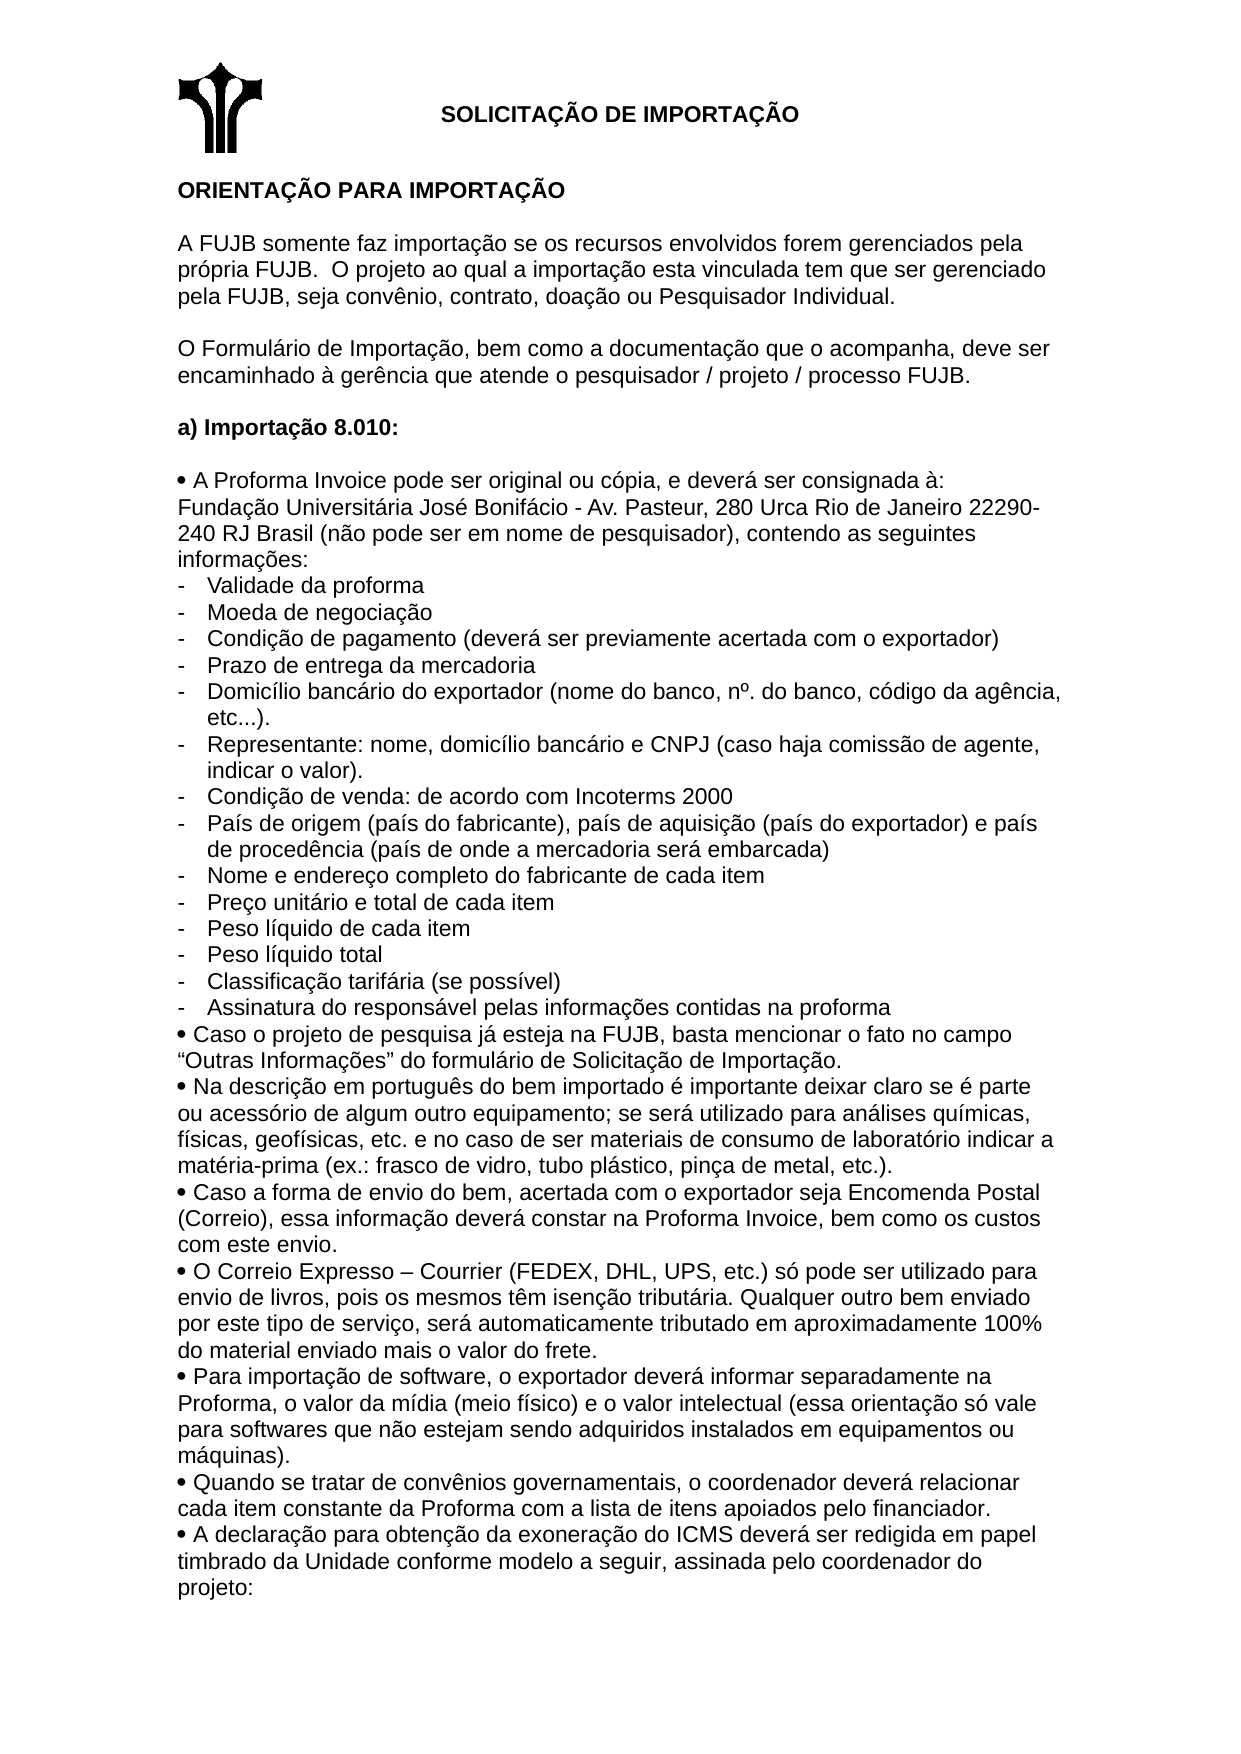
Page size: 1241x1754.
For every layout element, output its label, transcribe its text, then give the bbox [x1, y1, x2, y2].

text ORIENTAÇÃO PARA IMPORTAÇÃO [177, 177, 1063, 203]
list País de origem (país do fabricante), país de aquisição (país do exportador) e país de procedência (país de onde a mercadoria será embarcada) [177, 810, 1063, 862]
list Peso líquido de cada item [177, 915, 1063, 941]
text Caso o projeto de pesquisa já esteja na FUJB, basta mencionar o fato no campo “Outras Informações” do formulário de Solicitação de Importação. [177, 1021, 1063, 1073]
list Peso líquido total [177, 941, 1063, 968]
text O Formulário de Importação, bem como a documentação que o acompanha, deve ser encaminhado à gerência que atende o pesquisador / projeto / processo FUJB. [177, 335, 1063, 388]
list Validade da proforma [177, 572, 1063, 599]
text O Correio Expresso – Courrier (FEDEX, DHL, UPS, etc.) só pode ser utilizado para envio de livros, pois os mesmos têm isenção tributária. Qualquer outro bem enviado por este tipo de serviço, será automaticamente tributado em aproximadamente 100% do material enviado mais o valor do frete. [177, 1258, 1063, 1363]
text Fundação Universitária José Bonifácio - Av. Pasteur, 280 Urca Rio de Janeiro 22290-240 RJ Brasil (não pode ser em nome de pesquisador), contendo as seguintes informações: [177, 493, 1063, 572]
picture [178, 61, 263, 152]
text A FUJB somente faz importação se os recursos envolvidos forem gerenciados pela própria FUJB. O projeto ao qual a importação esta vinculada tem que ser gerenciado pela FUJB, seja convênio, contrato, doação ou Pesquisador Individual. [177, 230, 1063, 309]
text Para importação de software, o exportador deverá informar separadamente na Proforma, o valor da mídia (meio físico) e o valor intelectual (essa orientação só vale para softwares que não estejam sendo adquiridos instalados em equipamentos ou máquinas). [177, 1363, 1063, 1468]
list Moeda de negociação [177, 599, 1063, 625]
list Assinatura do responsável pelas informações contidas na proforma [177, 994, 1063, 1021]
list Condição de pagamento (deverá ser previamente acertada com o exportador) [177, 625, 1063, 652]
text Quando se tratar de convênios governamentais, o coordenador deverá relacionar cada item constante da Proforma com a lista de itens apoiados pelo financiador. [177, 1468, 1063, 1521]
list Representante: nome, domicílio bancário e CNPJ (caso haja comissão de agente, indicar o valor). [177, 731, 1063, 783]
list Domicílio bancário do exportador (nome do banco, nº. do banco, código da agência, etc...). [177, 678, 1063, 731]
list Prazo de entrega da mercadoria [177, 652, 1063, 678]
text Caso a forma de envio do bem, acertada com o exportador seja Encomenda Postal (Correio), essa informação deverá constar na Proforma Invoice, bem como os custos com este envio. [177, 1179, 1063, 1258]
list Preço unitário e total de cada item [177, 889, 1063, 915]
subtitle a) Importação 8.010: [177, 414, 1063, 441]
list Classificação tarifária (se possível) [177, 968, 1063, 994]
text Na descrição em português do bem importado é importante deixar claro se é parte ou acessório de algum outro equipamento; se será utilizado para análises químicas, físicas, geofísicas, etc. e no caso de ser materiais de consumo de laboratório indicar a matéria-prima (ex.: frasco de vidro, tubo plástico, pinça de metal, etc.). [177, 1073, 1063, 1179]
list Condição de venda: de acordo com Incoterms 2000 [177, 783, 1063, 810]
list Nome e endereço completo do fabricante de cada item [177, 862, 1063, 889]
text A declaração para obtenção da exoneração do ICMS deverá ser redigida em papel timbrado da Unidade conforme modelo a seguir, assinada pelo coordenador do projeto: [177, 1521, 1063, 1600]
text A Proforma Invoice pode ser original ou cópia, e deverá ser consignada à: [177, 467, 1063, 493]
